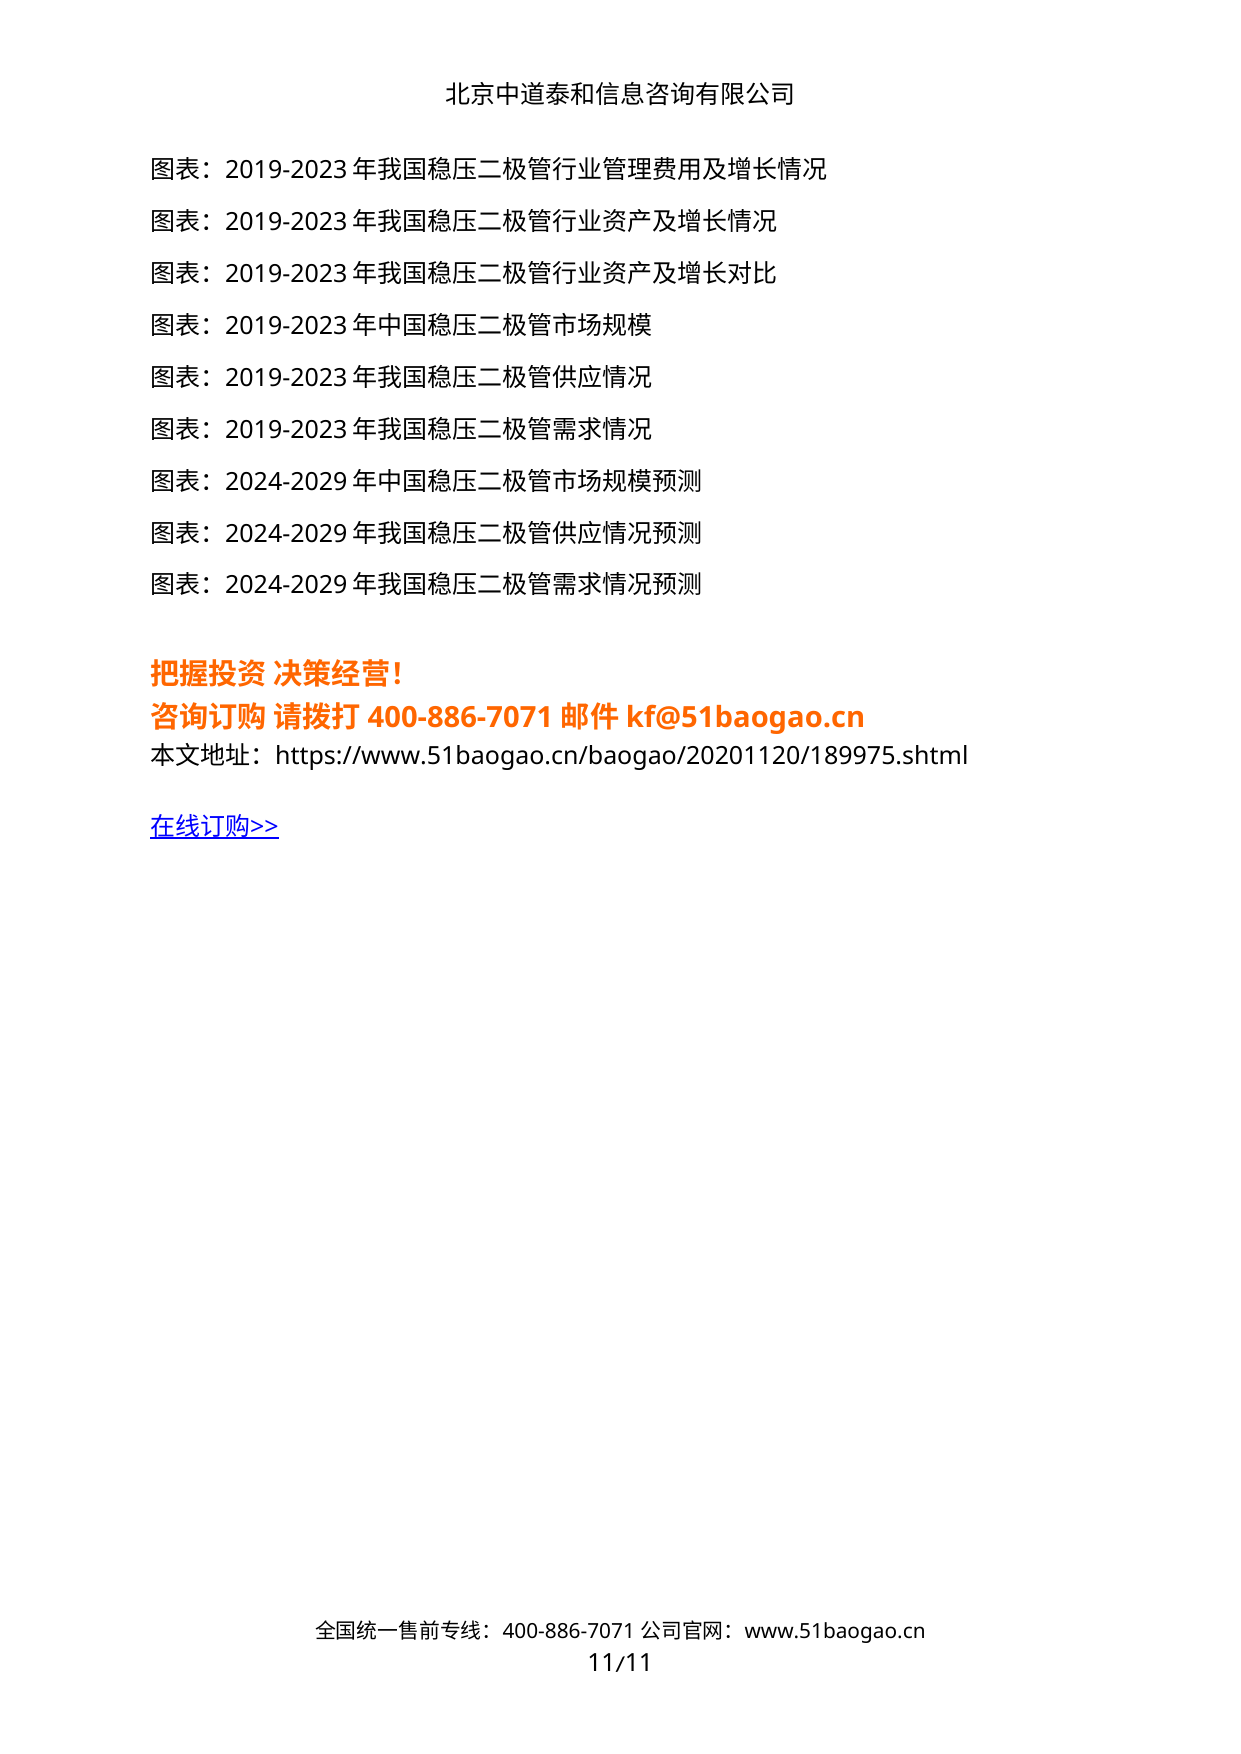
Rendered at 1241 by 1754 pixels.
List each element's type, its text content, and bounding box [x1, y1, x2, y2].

text 图表：2019-2023年我国稳压二极管行业资产及增长情况 [150, 202, 1090, 238]
text 图表：2024-2029年我国稳压二极管供应情况预测 [150, 513, 1090, 549]
text 图表：2019-2023年我国稳压二极管供应情况 [150, 357, 1090, 394]
text 把握投资 决策经营！咨询订购 请拨打 400-886-7071 邮件 kf@51baogao.cn本文地址：https://www.51baogao.cn/baogao/20201120/189975.shtml [150, 617, 1090, 772]
text 图表：2019-2023年我国稳压二极管需求情况 [150, 409, 1090, 446]
text 图表：2019-2023年我国稳压二极管行业资产及增长对比 [150, 254, 1090, 290]
text 图表：2024-2029年中国稳压二极管市场规模预测 [150, 461, 1090, 497]
text 在线订购>> [150, 772, 1090, 842]
text 图表：2019-2023年中国稳压二极管市场规模 [150, 306, 1090, 342]
text 图表：2024-2029年我国稳压二极管需求情况预测 [150, 565, 1090, 601]
text 图表：2019-2023年我国稳压二极管行业管理费用及增长情况 [150, 150, 1090, 186]
